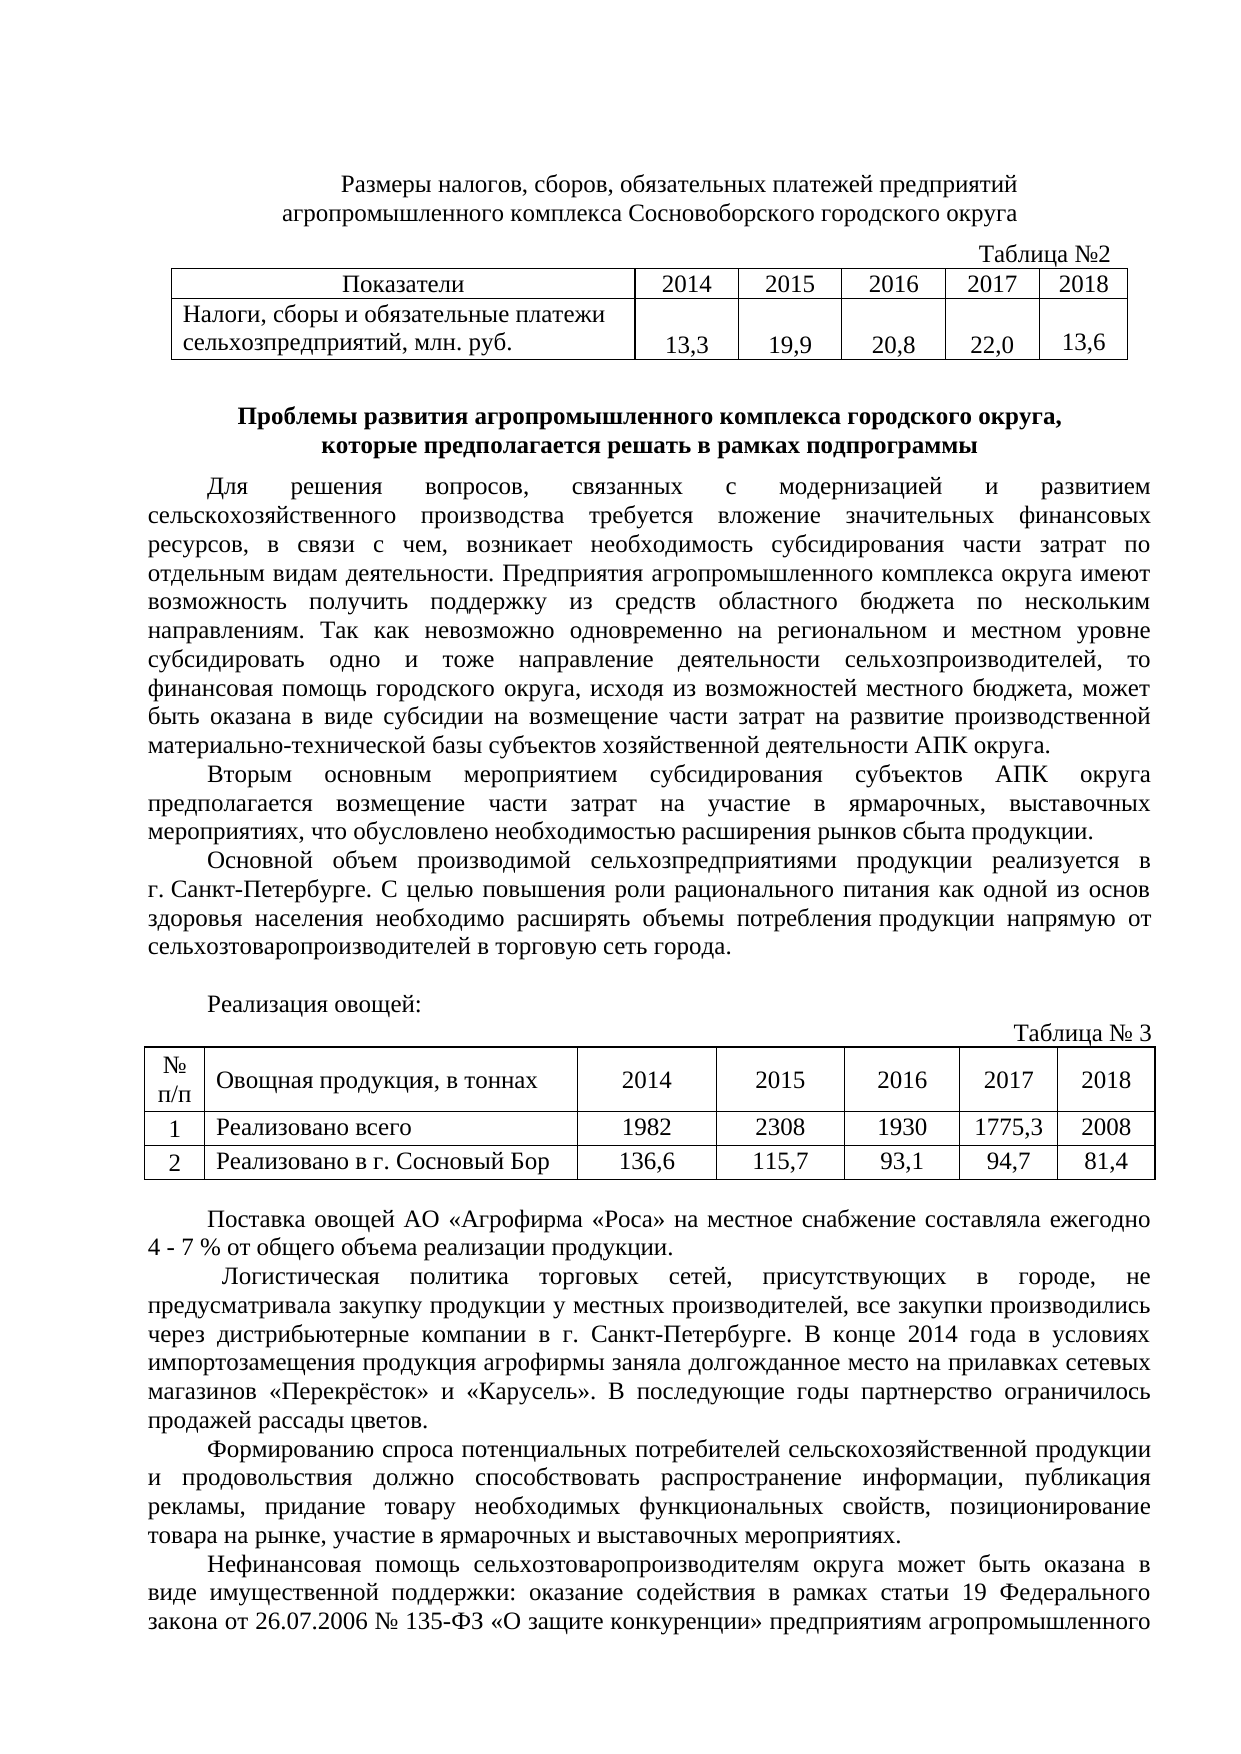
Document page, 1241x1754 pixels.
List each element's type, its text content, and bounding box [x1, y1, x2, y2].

table_header 2014 [636, 269, 738, 298]
table_cell Реализовано всего [205, 1112, 577, 1145]
table_cell 93,1 [845, 1146, 959, 1179]
text Логистическая политика торговых сетей, присутствующих в городе, не предусматривала закупку продукции у местных производителей, все закупки производились через дистрибьютерные компании в г. Санкт-Петербурге. В конце 2014 года в условиях импортозамещения продукция агрофирмы заняла долгожданное место на прилавках сетевых магазинов «Перекрёсток» и «Карусель». В последующие годы партнерство ограничилось продажей рассады цветов. [148, 1261, 1152, 1434]
table_header 2014 [578, 1048, 716, 1111]
table_header 2016 [842, 269, 945, 298]
text Вторым основным мероприятием субсидирования субъектов АПК округа предполагается возмещение части затрат на участие в ярмарочных, выставочных мероприятиях, что обусловлено необходимостью расширения рынков сбыта продукции. [148, 759, 1152, 845]
table_cell 2 [145, 1146, 204, 1179]
table_header 2015 [739, 269, 841, 298]
table_cell 22,0 [946, 299, 1039, 359]
table_header Овощная продукция, в тоннах [205, 1048, 577, 1111]
table_cell 115,7 [717, 1146, 844, 1179]
table_cell Налоги, сборы и обязательные платежи сельхозпредприятий, млн. руб. [172, 299, 634, 359]
table_header 2015 [717, 1048, 844, 1111]
table_cell 1 [145, 1112, 204, 1145]
table_cell 136,6 [578, 1146, 716, 1179]
table_header 2016 [845, 1048, 959, 1111]
table_cell 13,6 [1040, 299, 1127, 359]
text Для решения вопросов, связанных с модернизацией и развитием сельскохозяйственного производства требуется вложение значительных финансовых ресурсов, в связи с чем, возникает необходимость субсидирования части затрат по отдельным видам деятельности. Предприятия агропромышленного комплекса округа имеют возможность получить поддержку из средств областного бюджета по нескольким направлениям. Так как невозможно одновременно на региональном и местном уровне субсидировать одно и тоже направление деятельности сельхозпроизводителей, то финансовая помощь городского округа, исходя из возможностей местного бюджета, может быть оказана в виде субсидии на возмещение части затрат на развитие производственной материально-технической базы субъектов хозяйственной деятельности АПК округа. [148, 471, 1152, 759]
table_cell 1775,3 [960, 1112, 1057, 1145]
table_cell 2008 [1058, 1112, 1154, 1145]
table_cell 13,3 [636, 299, 738, 359]
table_cell Реализовано в г. Сосновый Бор [205, 1146, 577, 1179]
text Размеры налогов, сборов, обязательных платежей предприятий агропромышленного комплекса Сосновоборского городского округа [148, 169, 1152, 227]
table_header 2018 [1040, 269, 1127, 298]
table_cell 1930 [845, 1112, 959, 1145]
text Реализация овощей: [148, 989, 1152, 1018]
table_header Показатели [172, 269, 634, 298]
table_header 2017 [960, 1048, 1057, 1111]
text Проблемы развития агропромышленного комплекса городского округа, [148, 401, 1152, 430]
text Поставка овощей АО «Агрофирма «Роса» на местное снабжение составляла ежегодно 4 - 7 % от общего объема реализации продукции. [148, 1204, 1152, 1261]
table_header 2017 [946, 269, 1039, 298]
table_cell 20,8 [842, 299, 945, 359]
text Таблица №2 [148, 239, 1152, 268]
table_cell 94,7 [960, 1146, 1057, 1179]
table_header № п/п [145, 1048, 204, 1111]
table_cell 1982 [578, 1112, 716, 1145]
table_cell 81,4 [1058, 1146, 1154, 1179]
text Таблица № 3 [148, 1018, 1152, 1046]
text Формированию спроса потенциальных потребителей сельскохозяйственной продукции и продовольствия должно способствовать распространение информации, публикация рекламы, придание товару необходимых функциональных свойств, позиционирование товара на рынке, участие в ярмарочных и выставочных мероприятиях. [148, 1434, 1152, 1549]
table_header 2018 [1058, 1048, 1154, 1111]
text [148, 1549, 1152, 1635]
table_cell 2308 [717, 1112, 844, 1145]
text Основной объем производимой сельхозпредприятиями продукции реализуется в г. Санкт-Петербурге. С целью повышения роли рационального питания как одной из основ здоровья населения необходимо расширять объемы потребления продукции напрямую от сельхозтоваропроизводителей в торговую сеть города. [148, 845, 1152, 960]
table_cell 19,9 [739, 299, 841, 359]
text которые предполагается решать в рамках подпрограммы [148, 430, 1152, 459]
